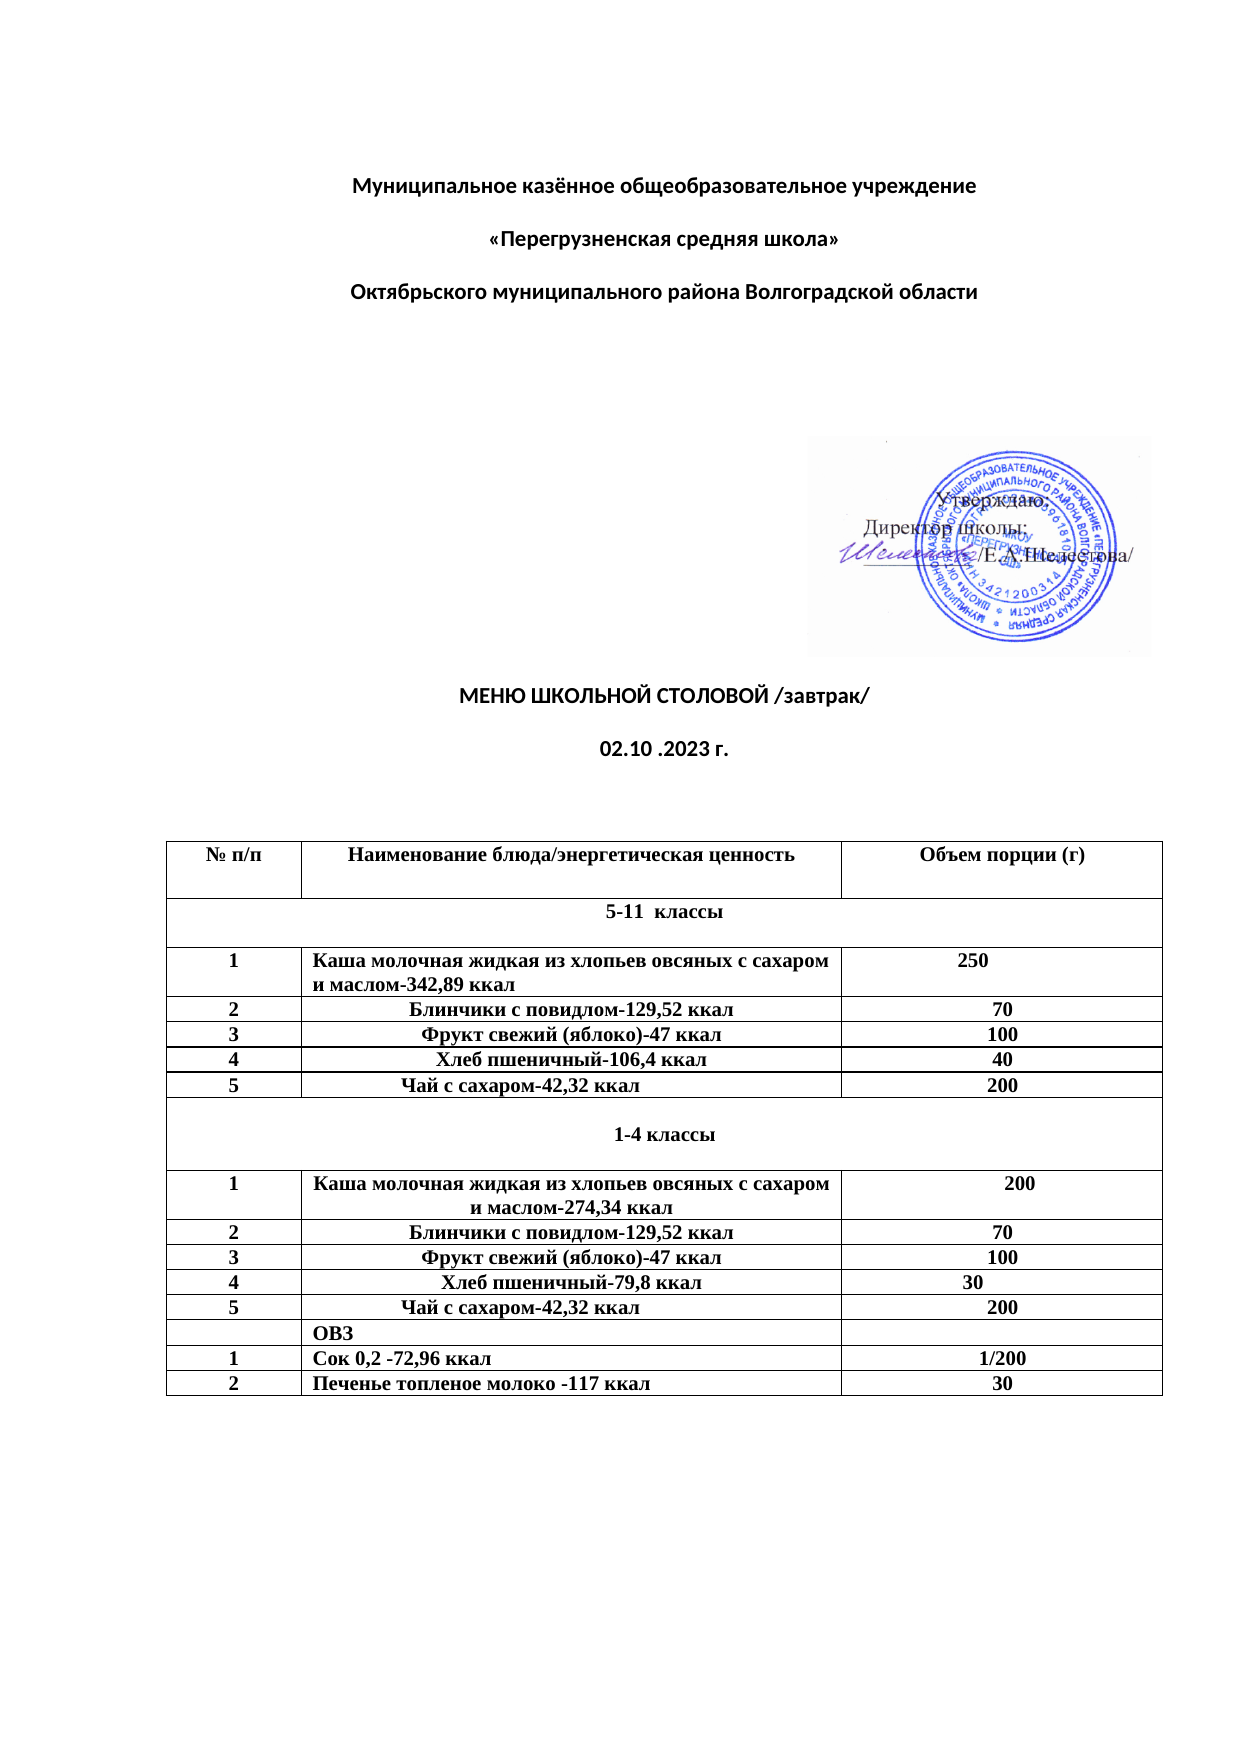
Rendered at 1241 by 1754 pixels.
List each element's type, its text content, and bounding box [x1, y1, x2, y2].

table_cell Фрукт свежий (яблоко)-47 ккал [302, 1022, 841, 1046]
table_cell 4 [167, 1048, 301, 1071]
table_cell 3 [167, 1245, 301, 1269]
table_cell 70 [842, 1220, 1162, 1244]
table_header Объем порции (г) [842, 842, 1162, 898]
table_cell 100 [842, 1022, 1162, 1046]
table_cell 5 [167, 1073, 301, 1097]
table_cell [167, 1320, 301, 1344]
table_cell 70 [842, 997, 1162, 1021]
table_cell Блинчики с повидлом-129,52 ккал [302, 1220, 841, 1244]
table_cell 1-4 классы [167, 1098, 1162, 1170]
table_cell [842, 1320, 1162, 1344]
table_cell Хлеб пшеничный-106,4 ккал [302, 1048, 841, 1071]
table_cell 100 [842, 1245, 1162, 1269]
table_cell 2 [167, 1220, 301, 1244]
table_cell Чай с сахаром-42,32 ккал [302, 1073, 841, 1097]
table_cell 40 [842, 1048, 1162, 1071]
table_cell 200 [842, 1171, 1162, 1219]
table_cell 2 [167, 1371, 301, 1395]
text Октябрьского муниципального района Волгоградской области [177, 277, 1152, 305]
table_header № п/п [167, 842, 301, 898]
text 02.10 .2023 г. [177, 734, 1152, 762]
table_header Наименование блюда/энергетическая ценность [302, 842, 841, 898]
table_cell ОВЗ [302, 1320, 841, 1344]
table_cell Сок 0,2 -72,96 ккал [302, 1346, 841, 1369]
table_cell 1 [167, 1171, 301, 1219]
table_cell Чай с сахаром-42,32 ккал [302, 1295, 841, 1319]
text МЕНЮ ШКОЛЬНОЙ СТОЛОВОЙ /завтрак/ [177, 681, 1152, 709]
table_cell 3 [167, 1022, 301, 1046]
text «Перегрузненская средняя школа» [177, 224, 1152, 252]
table_cell 30 [842, 1270, 1162, 1294]
table_cell Хлеб пшеничный-79,8 ккал [302, 1270, 841, 1294]
table_cell Блинчики с повидлом-129,52 ккал [302, 997, 841, 1021]
table_cell Каша молочная жидкая из хлопьев овсяных с сахаром и маслом-342,89 ккал [302, 948, 841, 996]
table_cell 2 [167, 997, 301, 1021]
table_cell 30 [842, 1371, 1162, 1395]
picture [807, 436, 1152, 657]
table_cell Печенье топленое молоко -117 ккал [302, 1371, 841, 1395]
table_cell 5 [167, 1295, 301, 1319]
table_cell 1 [167, 948, 301, 996]
table_cell 4 [167, 1270, 301, 1294]
table_cell 200 [842, 1295, 1162, 1319]
text Муниципальное казённое общеобразовательное учреждение [177, 171, 1152, 199]
table_cell Каша молочная жидкая из хлопьев овсяных с сахаром и маслом-274,34 ккал [302, 1171, 841, 1219]
table_cell 1 [167, 1346, 301, 1369]
table_cell 250 [842, 948, 1162, 996]
table_cell Фрукт свежий (яблоко)-47 ккал [302, 1245, 841, 1269]
table_cell 1/200 [842, 1346, 1162, 1369]
table_cell 200 [842, 1073, 1162, 1097]
table_cell 5-11 классы [167, 899, 1162, 947]
